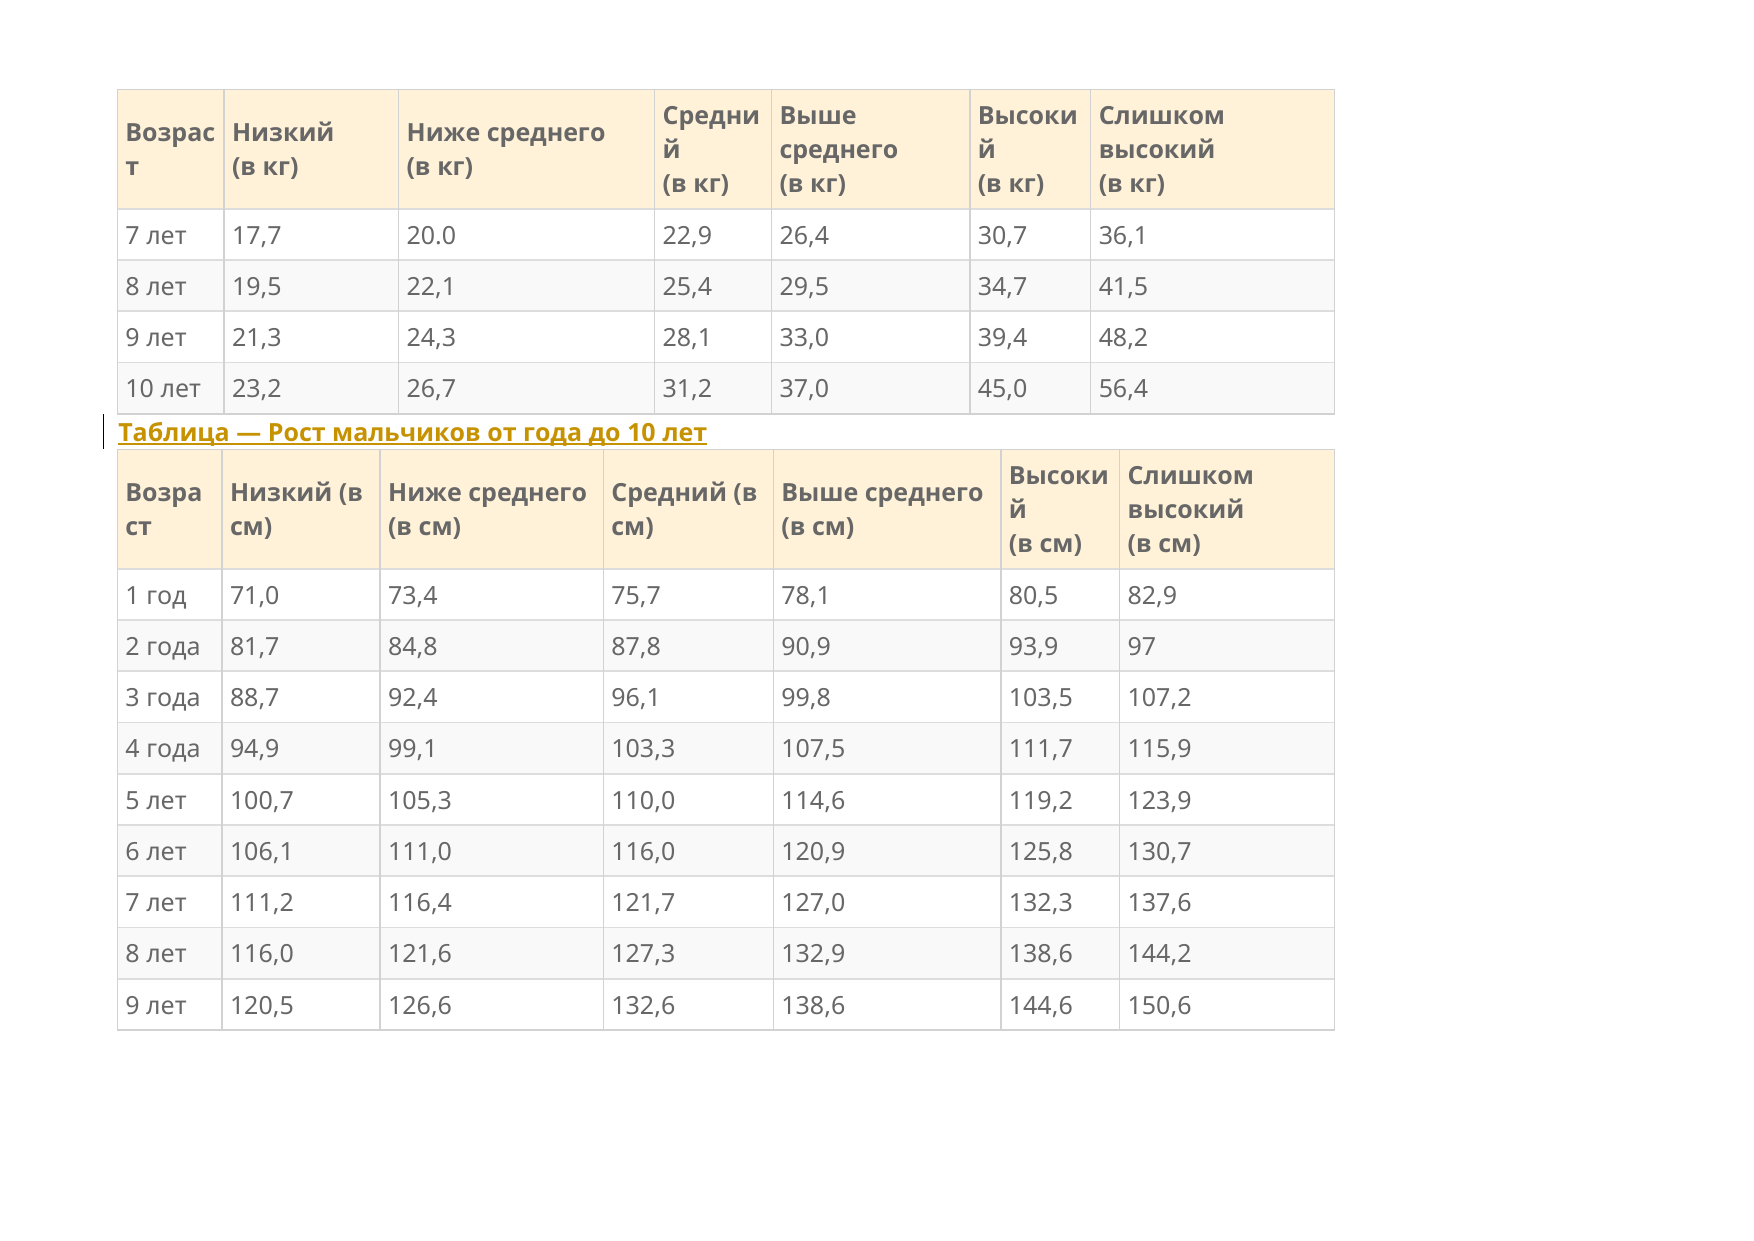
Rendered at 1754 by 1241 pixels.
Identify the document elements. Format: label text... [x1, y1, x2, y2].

table_cell 115,9 [1120, 723, 1334, 773]
table_cell 125,8 [1002, 826, 1119, 875]
table_cell 23,2 [225, 363, 398, 413]
table_header Низкий (в кг) [225, 90, 398, 208]
table_cell 45,0 [971, 363, 1090, 413]
table_cell 88,7 [223, 672, 379, 722]
table_header Слишком высокий (в см) [1120, 450, 1334, 568]
table_cell 111,2 [223, 877, 379, 927]
table_cell 82,9 [1120, 570, 1334, 619]
table_cell 41,5 [1091, 261, 1334, 310]
table_header Ниже среднего (в кг) [399, 90, 654, 208]
table_cell 29,5 [772, 261, 969, 310]
table_cell 84,8 [381, 621, 603, 670]
table_cell 22,1 [399, 261, 654, 310]
table_cell 73,4 [381, 570, 603, 619]
table_cell 28,1 [655, 312, 771, 362]
table_cell 103,3 [604, 723, 773, 773]
table_cell 96,1 [604, 672, 773, 722]
table_cell 26,4 [772, 210, 969, 259]
table_cell 36,1 [1091, 210, 1334, 259]
table_header Средний (в см) [604, 450, 773, 568]
table_cell 99,1 [381, 723, 603, 773]
table_cell 99,8 [774, 672, 1000, 722]
table_header Низкий (в см) [223, 450, 379, 568]
table_cell 81,7 [223, 621, 379, 670]
table_cell 33,0 [772, 312, 969, 362]
table_cell 7 лет [118, 210, 223, 259]
table_cell 20.0 [399, 210, 654, 259]
table_cell 3 года [118, 672, 221, 722]
table_cell 92,4 [381, 672, 603, 722]
table_cell 2 года [118, 621, 221, 670]
table_cell 138,6 [1002, 928, 1119, 978]
table_cell 4 года [118, 723, 221, 773]
table_cell 150,6 [1120, 980, 1334, 1029]
table_cell 116,0 [223, 928, 379, 978]
table_cell 30,7 [971, 210, 1090, 259]
table_cell 7 лет [118, 877, 221, 927]
table_cell 10 лет [118, 363, 223, 413]
table_cell 71,0 [223, 570, 379, 619]
table_cell 144,2 [1120, 928, 1334, 978]
table_cell 22,9 [655, 210, 771, 259]
table_cell 80,5 [1002, 570, 1119, 619]
table_cell 103,5 [1002, 672, 1119, 722]
table_cell 90,9 [774, 621, 1000, 670]
table_cell 111,0 [381, 826, 603, 875]
table_cell 19,5 [225, 261, 398, 310]
table_header Возраст [118, 450, 221, 568]
table_cell 9 лет [118, 312, 223, 362]
table_cell 114,6 [774, 775, 1000, 824]
table_cell 21,3 [225, 312, 398, 362]
table_cell 34,7 [971, 261, 1090, 310]
table_header Выше среднего (в см) [774, 450, 1000, 568]
table_cell 110,0 [604, 775, 773, 824]
table_cell 26,7 [399, 363, 654, 413]
table_cell 78,1 [774, 570, 1000, 619]
table_cell 119,2 [1002, 775, 1119, 824]
table_cell 144,6 [1002, 980, 1119, 1029]
table_cell 8 лет [118, 928, 221, 978]
table_cell 93,9 [1002, 621, 1119, 670]
table_cell 39,4 [971, 312, 1090, 362]
table_header Ниже среднего (в см) [381, 450, 603, 568]
table_cell 8 лет [118, 261, 223, 310]
table_cell 48,2 [1091, 312, 1334, 362]
table_cell 127,0 [774, 877, 1000, 927]
table_cell 116,4 [381, 877, 603, 927]
table_cell 94,9 [223, 723, 379, 773]
table_header Возраст [118, 90, 223, 208]
table_cell 17,7 [225, 210, 398, 259]
table_cell 107,5 [774, 723, 1000, 773]
table_header Высокий (в см) [1002, 450, 1119, 568]
table_cell 56,4 [1091, 363, 1334, 413]
table_cell 120,5 [223, 980, 379, 1029]
table_cell 121,7 [604, 877, 773, 927]
table_cell 106,1 [223, 826, 379, 875]
table_cell 132,9 [774, 928, 1000, 978]
table_cell 120,9 [774, 826, 1000, 875]
table_cell 132,3 [1002, 877, 1119, 927]
table_cell 37,0 [772, 363, 969, 413]
table_cell 130,7 [1120, 826, 1334, 875]
table_cell 121,6 [381, 928, 603, 978]
table_header Средний (в кг) [655, 90, 771, 208]
table_cell 5 лет [118, 775, 221, 824]
table_cell 31,2 [655, 363, 771, 413]
table_cell 25,4 [655, 261, 771, 310]
table_cell 126,6 [381, 980, 603, 1029]
table_cell 132,6 [604, 980, 773, 1029]
table_cell 87,8 [604, 621, 773, 670]
table_cell 107,2 [1120, 672, 1334, 722]
table_header Слишком высокий (в кг) [1091, 90, 1334, 208]
table_cell 75,7 [604, 570, 773, 619]
table_cell 123,9 [1120, 775, 1334, 824]
table_header Высокий (в кг) [971, 90, 1090, 208]
table_header Выше среднего (в кг) [772, 90, 969, 208]
table_cell 127,3 [604, 928, 773, 978]
table_cell 1 год [118, 570, 221, 619]
table_cell 116,0 [604, 826, 773, 875]
table_cell 138,6 [774, 980, 1000, 1029]
table_cell 137,6 [1120, 877, 1334, 927]
table_cell 100,7 [223, 775, 379, 824]
table_cell 105,3 [381, 775, 603, 824]
table_cell 97 [1120, 621, 1334, 670]
table_cell 111,7 [1002, 723, 1119, 773]
table_cell 24,3 [399, 312, 654, 362]
table_cell 6 лет [118, 826, 221, 875]
table_cell 9 лет [118, 980, 221, 1029]
